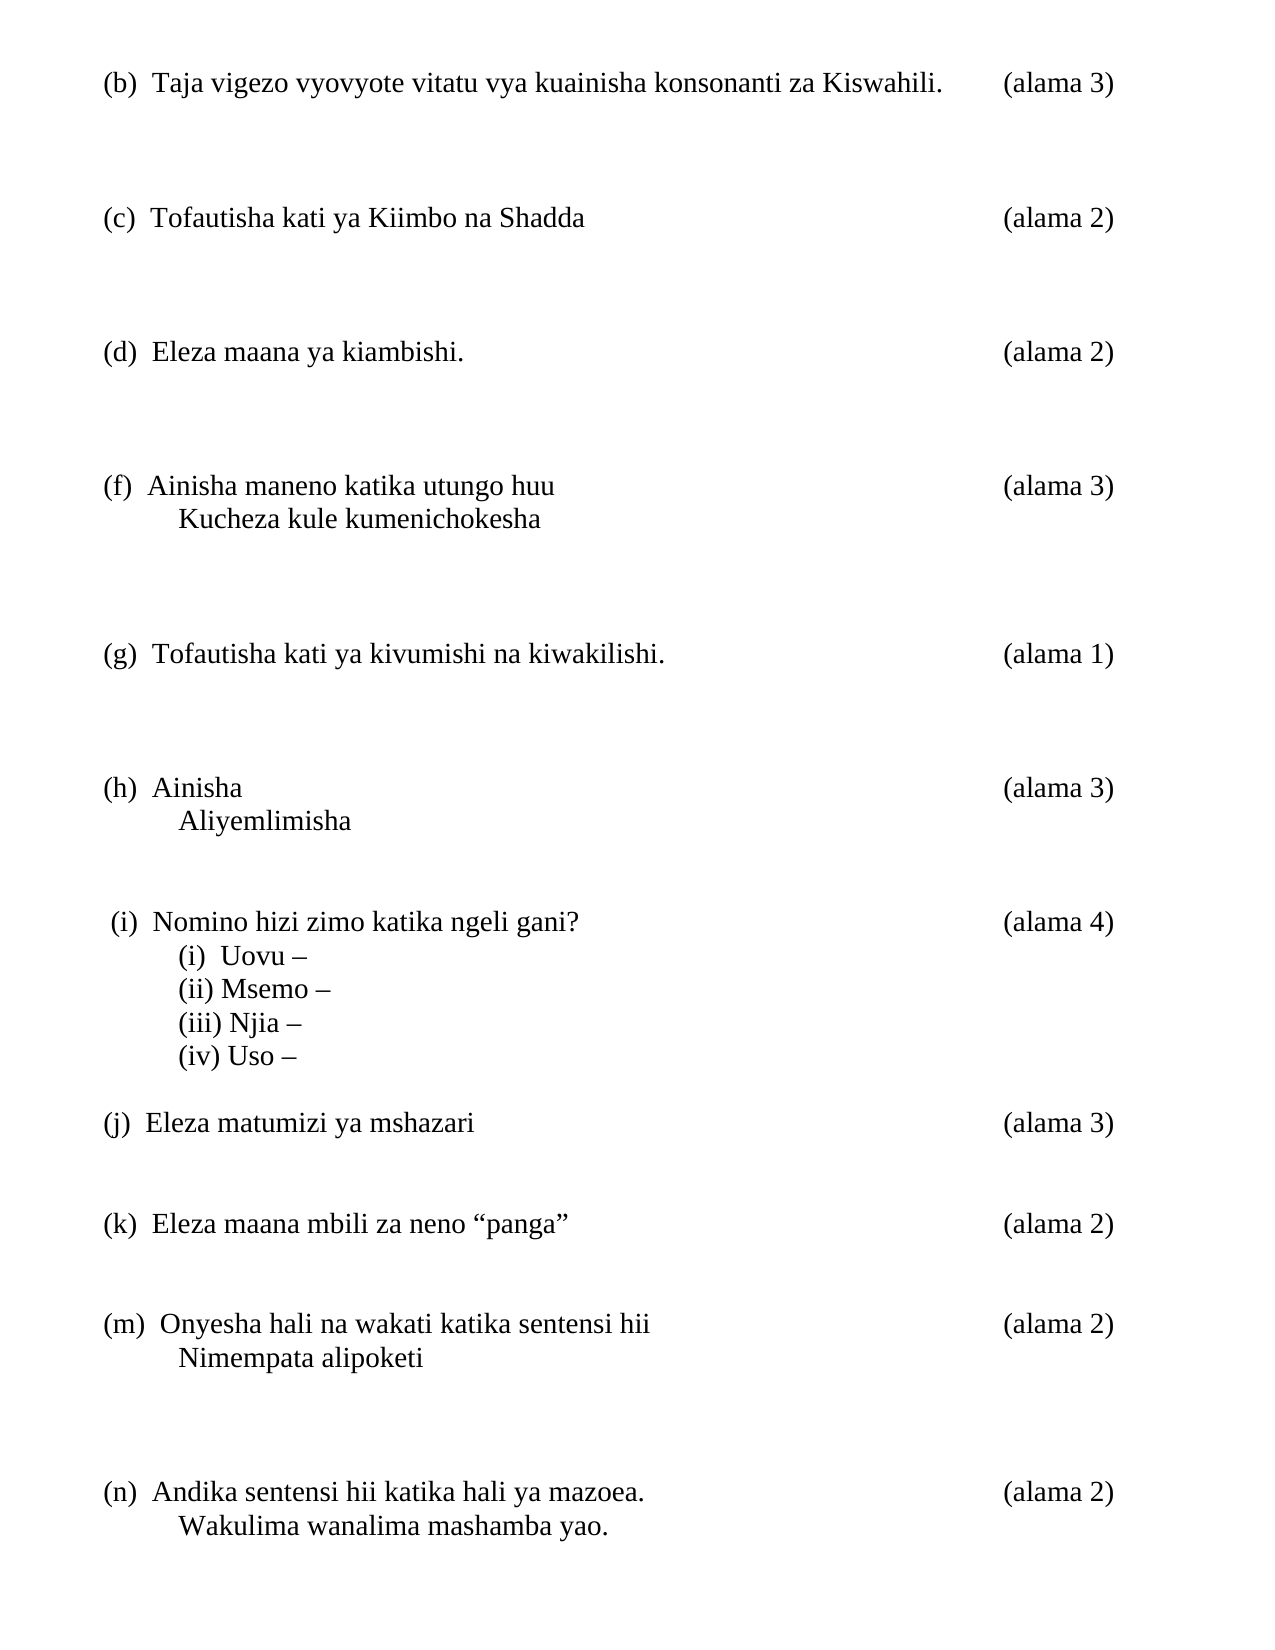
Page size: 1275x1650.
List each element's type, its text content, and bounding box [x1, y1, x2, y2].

text Aliyemlimisha [103, 803, 1181, 837]
text (iii) Njia – [103, 1005, 1181, 1038]
text (i) Nomino hizi zimo katika ngeli gani? (alama 4) [103, 904, 1181, 938]
text Kucheza kule kumenichokesha [103, 502, 1181, 535]
text (g) Tofautisha kati ya kivumishi na kiwakilishi. (alama 1) [103, 636, 1181, 669]
text (j) Eleza matumizi ya mshazari (alama 3) [103, 1105, 1181, 1139]
text (b) Taja vigezo vyovyote vitatu vya kuainisha konsonanti za Kiswahili. (alama 3) [103, 66, 1181, 99]
text Wakulima wanalima mashamba yao. [103, 1508, 1181, 1541]
text (f) Ainisha maneno katika utungo huu (alama 3) [103, 468, 1181, 502]
text (c) Tofautisha kati ya Kiimbo na Shadda (alama 2) [103, 200, 1181, 233]
text (i) Uovu – [103, 938, 1181, 971]
text (h) Ainisha (alama 3) [103, 770, 1181, 803]
text (ii) Msemo – [103, 971, 1181, 1005]
text (iv) Uso – [103, 1038, 1181, 1072]
text (m) Onyesha hali na wakati katika sentensi hii (alama 2) [103, 1307, 1181, 1340]
text (d) Eleza maana ya kiambishi. (alama 2) [103, 334, 1181, 367]
text Nimempata alipoketi [103, 1340, 1181, 1374]
text (n) Andika sentensi hii katika hali ya mazoea. (alama 2) [103, 1474, 1181, 1508]
text (k) Eleza maana mbili za neno “panga” (alama 2) [103, 1206, 1181, 1239]
